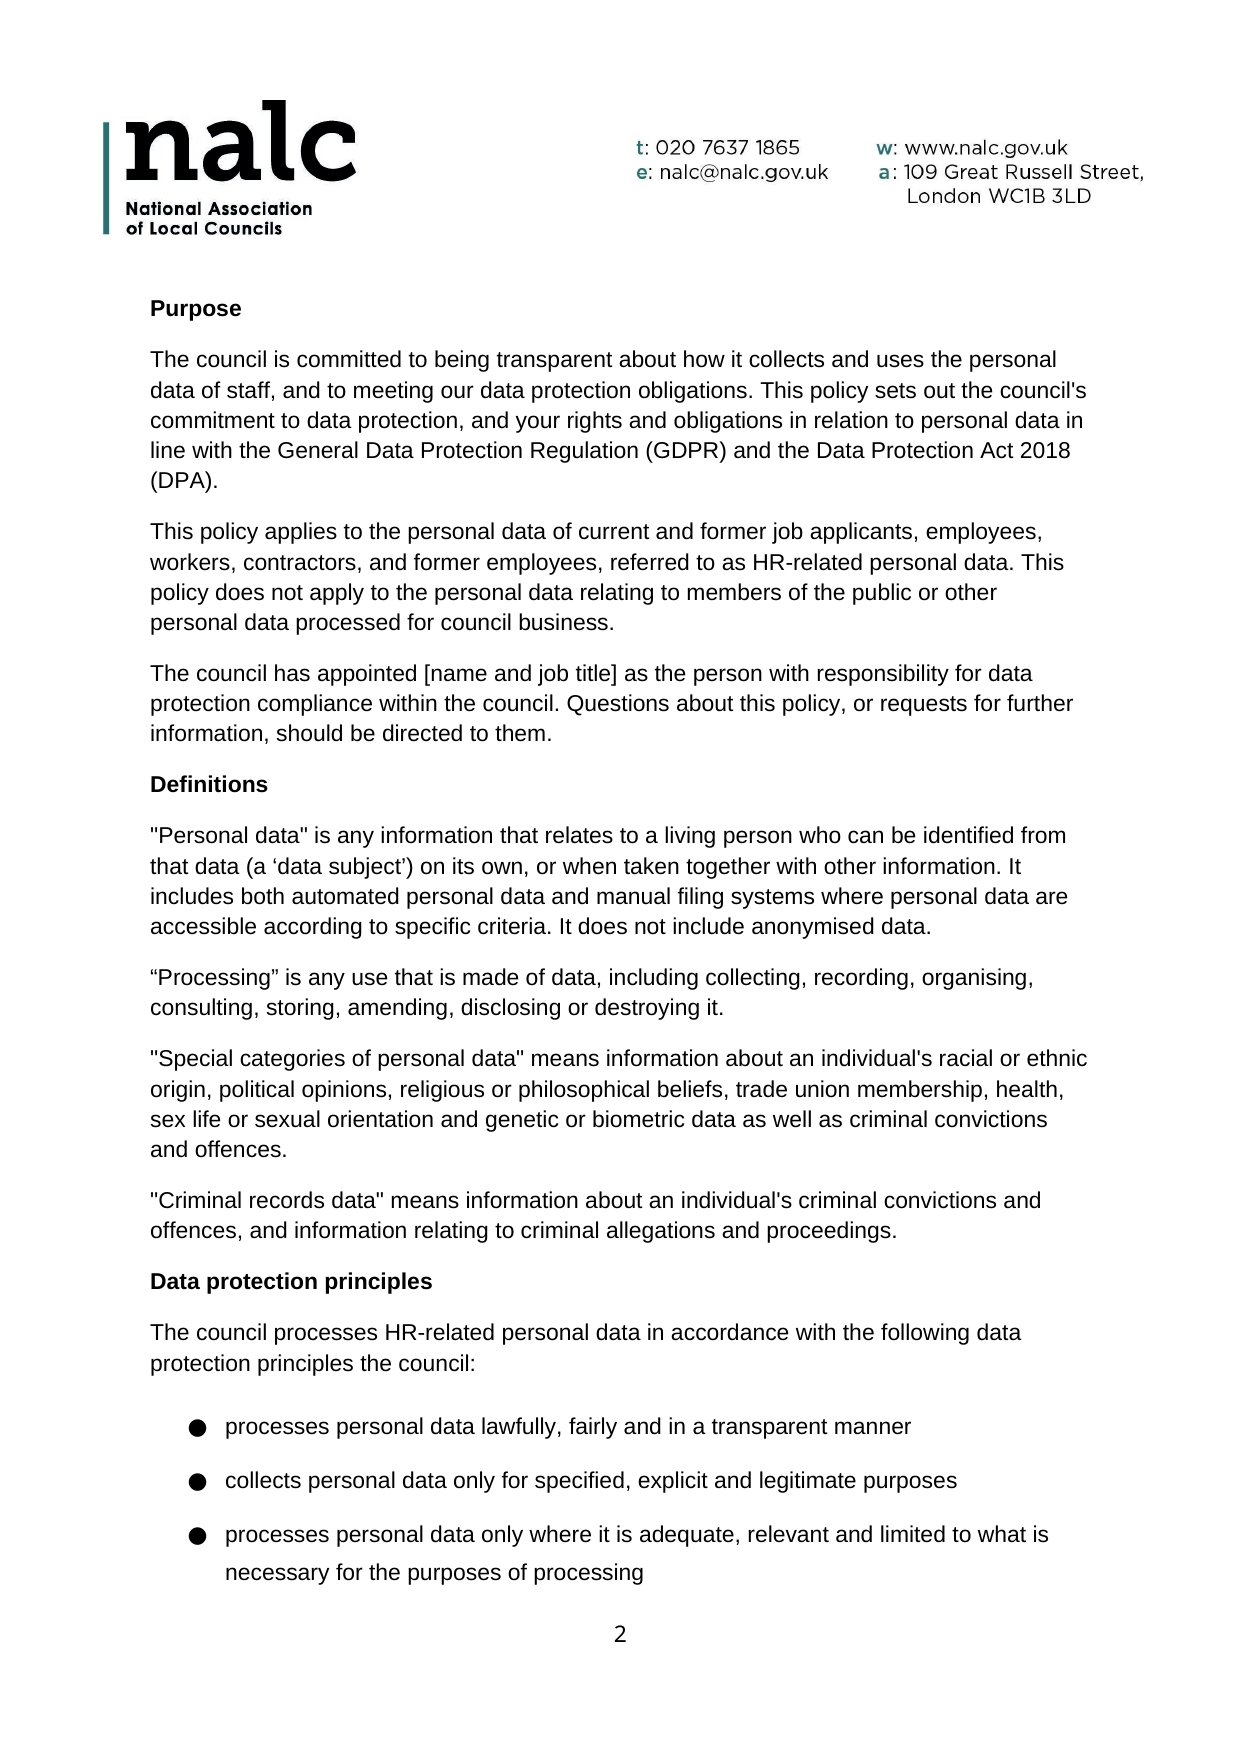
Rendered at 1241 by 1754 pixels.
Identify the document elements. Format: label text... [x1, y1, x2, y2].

list collects personal data only for specified, explicit and legitimate purposes [187, 1454, 1090, 1502]
text Purpose [150, 295, 1090, 322]
text "Special categories of personal data" means information about an individual's racial or ethnic origin, political opinions, religious or philosophical beliefs, trade union membership, health, sex life or sexual orientation and genetic or biometric data as well as criminal convictions and offences. [150, 1045, 1090, 1162]
picture [103, 100, 1144, 235]
text “Processing” is any use that is made of data, including collecting, recording, organising, consulting, storing, amending, disclosing or destroying it. [150, 964, 1090, 1021]
text The council processes HR-related personal data in accordance with the following data protection principles the council: [150, 1319, 1090, 1376]
text "Criminal records data" means information about an individual's criminal convictions and offences, and information relating to criminal allegations and proceedings. [150, 1187, 1090, 1244]
text The council is committed to being transparent about how it collects and uses the personal data of staff, and to meeting our data protection obligations. This policy sets out the council's commitment to data protection, and your rights and obligations in relation to personal data in line with the General Data Protection Regulation (GDPR) and the Data Protection Act 2018 (DPA). [150, 346, 1090, 494]
list processes personal data lawfully, fairly and in a transparent manner [187, 1401, 1090, 1448]
text The council has appointed [name and job title] as the person with responsibility for data protection compliance within the council. Questions about this policy, or requests for further information, should be directed to them. [150, 660, 1090, 747]
text "Personal data" is any information that relates to a living person who can be identified from that data (a ‘data subject’) on its own, or when taken together with other information. It includes both automated personal data and manual filing systems where personal data are accessible according to specific criteria. It does not include anonymised data. [150, 822, 1090, 939]
text Data protection principles [150, 1268, 1090, 1295]
text This policy applies to the personal data of current and former job applicants, employees, workers, contractors, and former employees, referred to as HR-related personal data. This policy does not apply to the personal data relating to members of the public or other personal data processed for council business. [150, 518, 1090, 635]
list processes personal data only where it is adequate, relevant and limited to what is necessary for the purposes of processing [187, 1508, 1090, 1586]
text Definitions [150, 771, 1090, 798]
